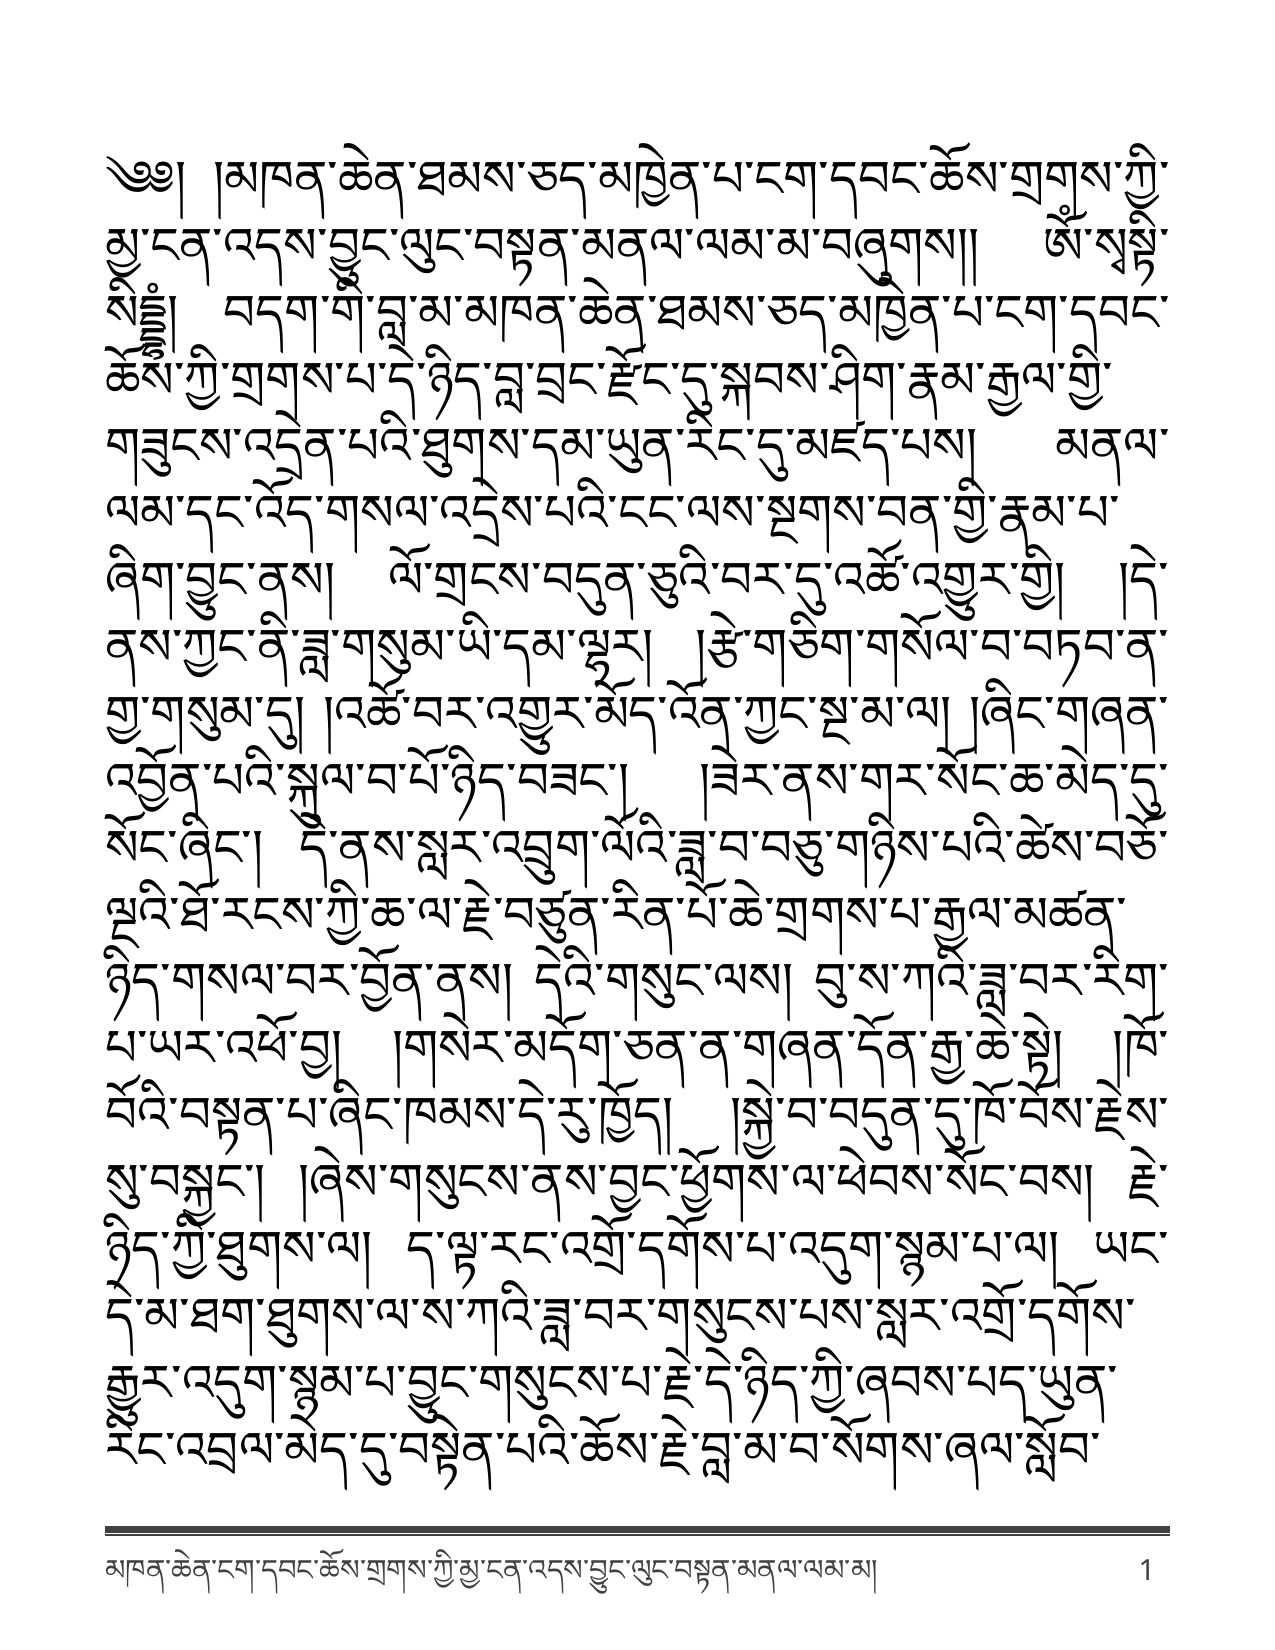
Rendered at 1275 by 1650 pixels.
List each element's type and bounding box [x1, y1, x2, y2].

text [105, 150, 1170, 1479]
